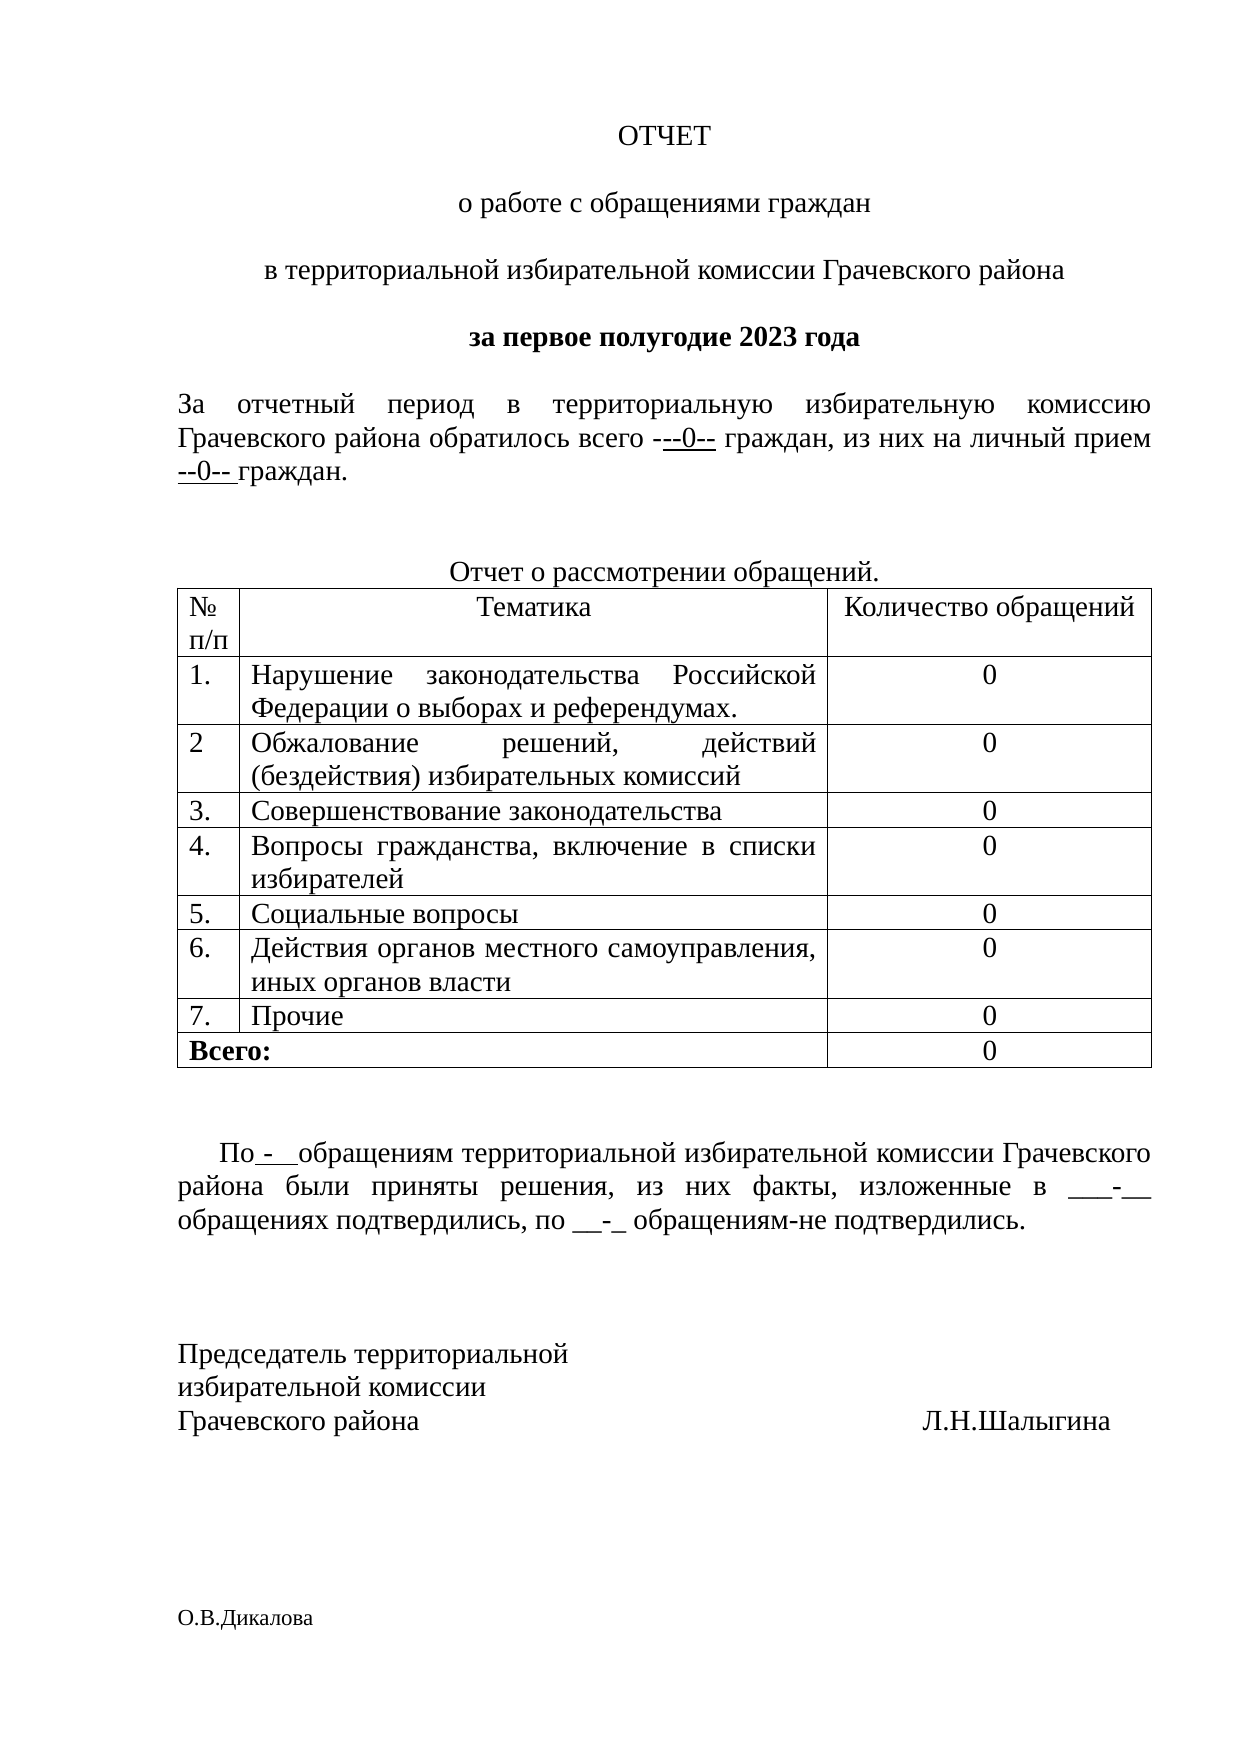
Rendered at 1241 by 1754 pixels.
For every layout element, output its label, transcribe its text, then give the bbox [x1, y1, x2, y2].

table_cell 6. [178, 930, 239, 997]
text По - обращениям территориальной избирательной комиссии Грачевского района были приняты решения, из них факты, изложенные в ___-__ обращениях подтвердились, по __-_ обращениям-не подтвердились. [177, 1135, 1152, 1235]
table_cell Обжалование решений, действий (бездействия) избирательных комиссий [240, 725, 827, 792]
table_cell 0 [828, 1033, 1151, 1067]
table_cell 1. [178, 657, 239, 724]
table_cell 0 [828, 828, 1151, 895]
text ОТЧЕТ [177, 118, 1152, 152]
table_header Количество обращений [828, 589, 1151, 656]
table_cell Прочие [240, 999, 827, 1032]
table_cell 0 [828, 793, 1151, 827]
table_cell 0 [828, 930, 1151, 997]
table_cell 4. [178, 828, 239, 895]
table_cell Вопросы гражданства, включение в списки избирателей [240, 828, 827, 895]
table_cell 0 [828, 725, 1151, 792]
text за первое полугодие 2023 года [177, 319, 1152, 353]
table_cell Нарушение законодательства Российской Федерации о выборах и референдумах. [240, 657, 827, 724]
table_header № п/п [178, 589, 239, 656]
table_cell Совершенствование законодательства [240, 793, 827, 827]
text Отчет о рассмотрении обращений. [177, 554, 1152, 588]
table_cell 0 [828, 999, 1151, 1032]
table_cell Социальные вопросы [240, 896, 827, 929]
text избирательной комиссии [177, 1369, 1152, 1403]
table_cell 0 [828, 896, 1151, 929]
text в территориальной избирательной комиссии Грачевского района [177, 252, 1152, 286]
text За отчетный период в территориальную избирательную комиссию Грачевского района обратилось всего ---0-- граждан, из них на личный прием --0-- граждан. [177, 386, 1152, 487]
table_cell 5. [178, 896, 239, 929]
text Председатель территориальной [177, 1336, 1152, 1369]
text Грачевского района Л.Н.Шалыгина [177, 1403, 1152, 1437]
table_cell 7. [178, 999, 239, 1032]
text О.В.Дикалова [177, 1604, 1152, 1631]
table_cell 0 [828, 657, 1151, 724]
table_cell 3. [178, 793, 239, 827]
table_cell 2 [178, 725, 239, 792]
table_cell Всего: [178, 1033, 827, 1067]
text о работе с обращениями граждан [177, 185, 1152, 219]
table_cell Действия органов местного самоуправления, иных органов власти [240, 930, 827, 997]
table_header Тематика [240, 589, 827, 656]
